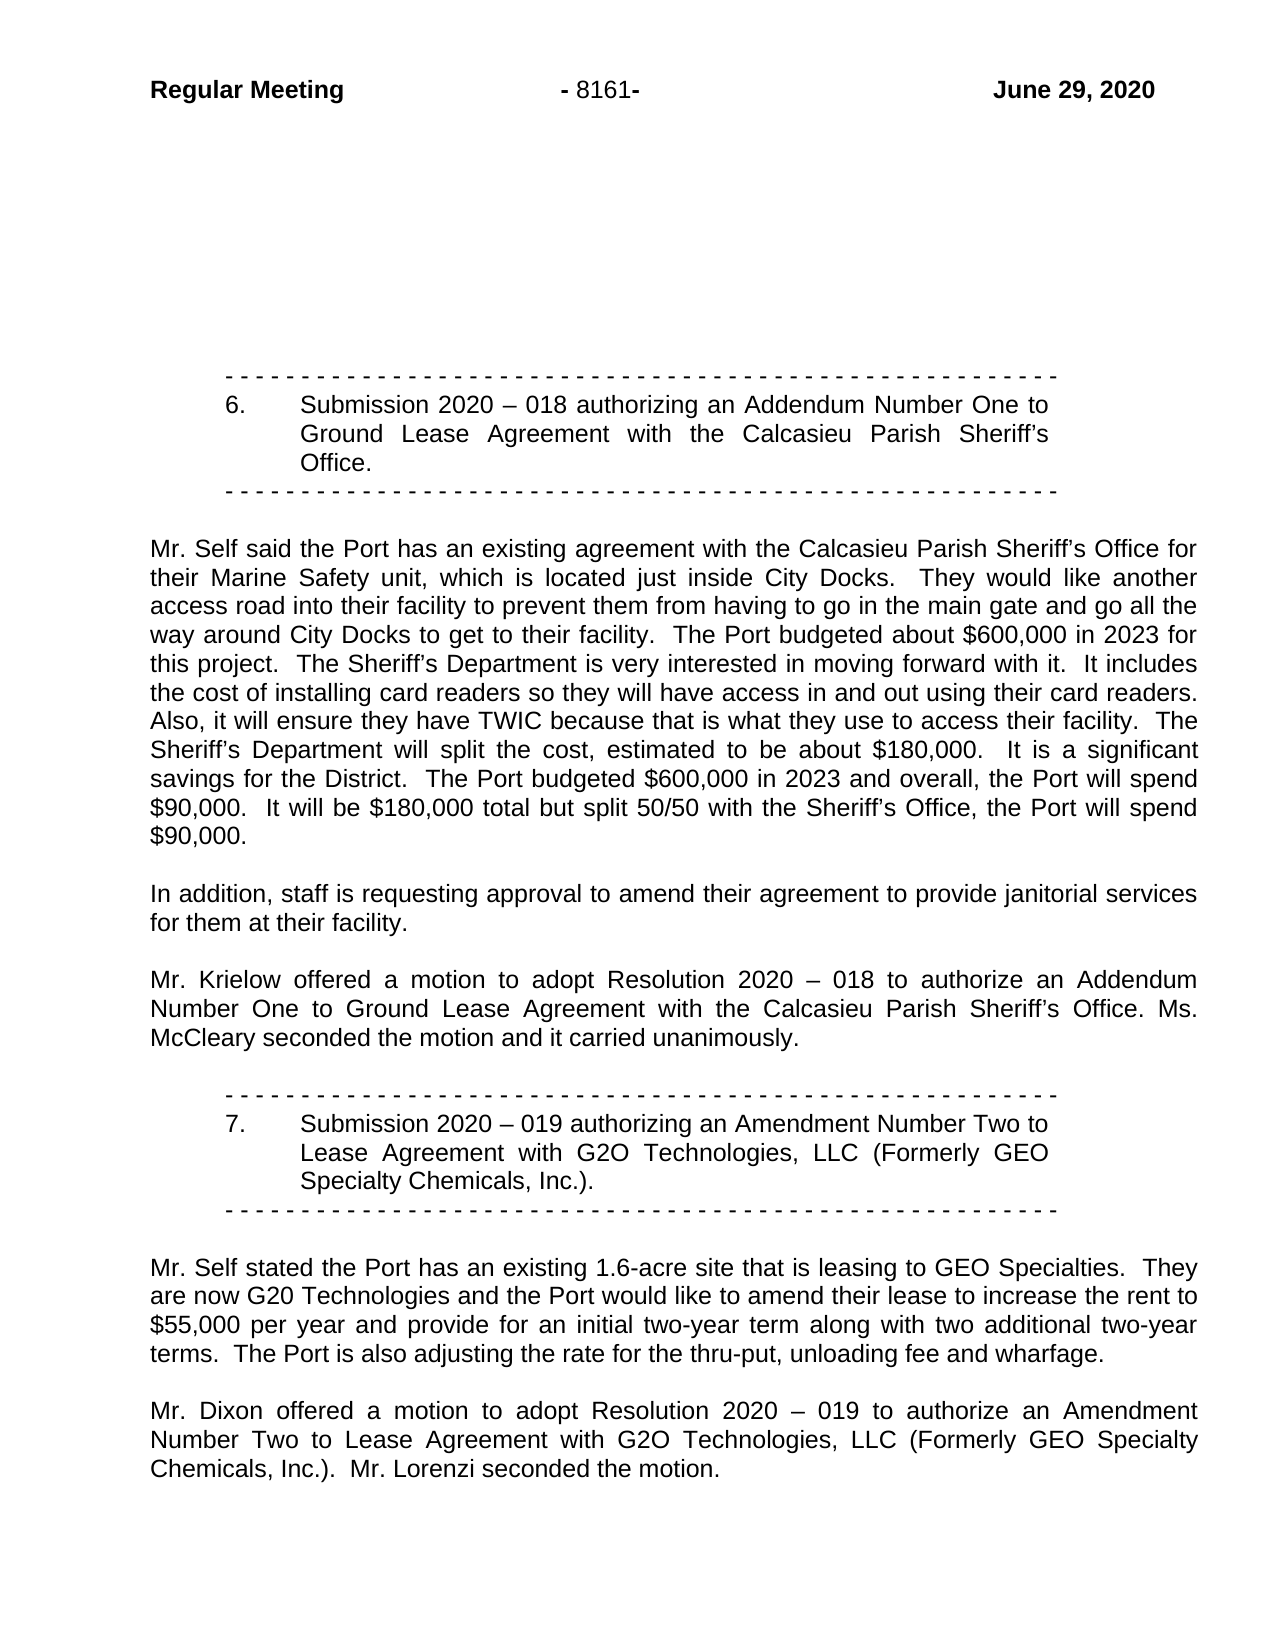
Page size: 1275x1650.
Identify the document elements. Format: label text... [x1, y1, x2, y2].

text 7. Submission 2020 – 019 authorizing an Amendment Number Two to Lease Agreement with G2O Technologies, LLC (Formerly GEO Specialty Chemicals, Inc.). [225, 1109, 1050, 1195]
text In addition, staff is requesting approval to amend their agreement to provide janitorial services for them at their facility. [150, 879, 1200, 936]
text - - - - - - - - - - - - - - - - - - - - - - - - - - - - - - - - - - - - - - - - - - - - - - - - - - - - - - - [150, 1080, 1125, 1109]
text Mr. Self said the Port has an existing agreement with the Calcasieu Parish Sheriff’s Office for their Marine Safety unit, which is located just inside City Docks. They would like another access road into their facility to prevent them from having to go in the main gate and go all the way around City Docks to get to their facility. The Port budgeted about $600,000 in 2023 for this project. The Sheriff’s Department is very interested in moving forward with it. It includes the cost of installing card readers so they will have access in and out using their card readers. Also, it will ensure they have TWIC because that is what they use to access their facility. The Sheriff’s Department will split the cost, estimated to be about $180,000. It is a significant savings for the District. The Port budgeted $600,000 in 2023 and overall, the Port will spend $90,000. It will be $180,000 total but split 50/50 with the Sheriff’s Office, the Port will spend $90,000. [150, 534, 1200, 850]
text - - - - - - - - - - - - - - - - - - - - - - - - - - - - - - - - - - - - - - - - - - - - - - - - - - - - - - - [150, 476, 1125, 505]
text - - - - - - - - - - - - - - - - - - - - - - - - - - - - - - - - - - - - - - - - - - - - - - - - - - - - - - - [150, 1195, 1125, 1224]
text - - - - - - - - - - - - - - - - - - - - - - - - - - - - - - - - - - - - - - - - - - - - - - - - - - - - - - - [150, 361, 1125, 390]
text 6. Submission 2020 – 018 authorizing an Addendum Number One to Ground Lease Agreement with the Calcasieu Parish Sheriff’s Office. [225, 390, 1050, 476]
text Mr. Krielow offered a motion to adopt Resolution 2020 – 018 to authorize an Addendum Number One to Ground Lease Agreement with the Calcasieu Parish Sheriff’s Office. Ms. McCleary seconded the motion and it carried unanimously. [150, 965, 1200, 1051]
text Mr. Dixon offered a motion to adopt Resolution 2020 – 019 to authorize an Amendment Number Two to Lease Agreement with G2O Technologies, LLC (Formerly GEO Specialty Chemicals, Inc.). Mr. Lorenzi seconded the motion. [150, 1396, 1200, 1482]
text Mr. Self stated the Port has an existing 1.6-acre site that is leasing to GEO Specialties. They are now G20 Technologies and the Port would like to amend their lease to increase the rent to $55,000 per year and provide for an initial two-year term along with two additional two-year terms. The Port is also adjusting the rate for the thru-put, unloading fee and wharfage. [150, 1252, 1200, 1367]
